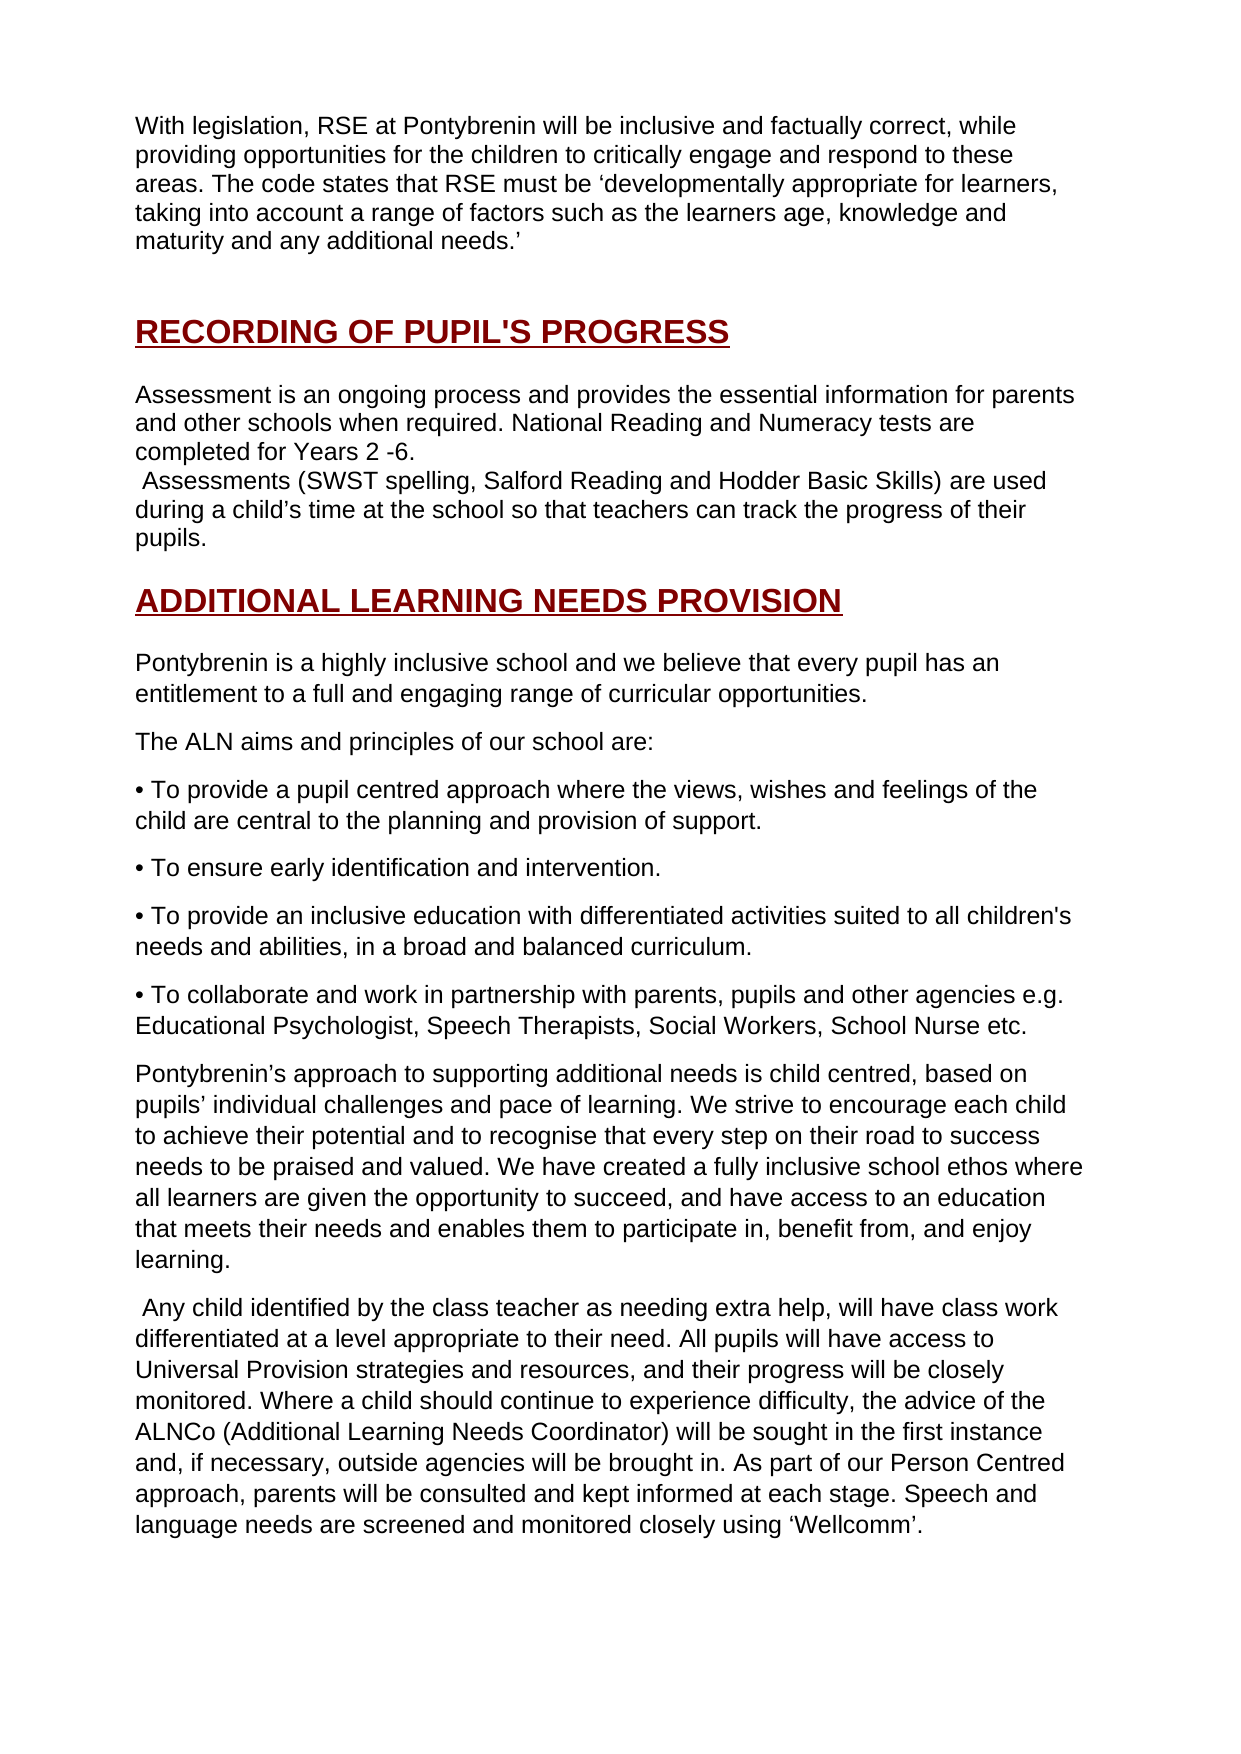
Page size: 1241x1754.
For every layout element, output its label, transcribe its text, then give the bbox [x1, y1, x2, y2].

text Pontybrenin’s approach to supporting additional needs is child centred, based on pupils’ individual challenges and pace of learning. We strive to encourage each child to achieve their potential and to recognise that every step on their road to success needs to be praised and valued. We have created a fully inclusive school ethos where all learners are given the opportunity to succeed, and have access to an education that meets their needs and enables them to participate in, benefit from, and enjoy learning. [135, 1058, 1090, 1273]
text Assessments (SWST spelling, Salford Reading and Hodder Basic Skills) are used during a child’s time at the school so that teachers can track the progress of their pupils. [135, 466, 1090, 552]
text Any child identified by the class teacher as needing extra help, will have class work differentiated at a level appropriate to their need. All pupils will have access to Universal Provision strategies and resources, and their progress will be closely monitored. Where a child should continue to experience difficulty, the advice of the ALNCo (Additional Learning Needs Coordinator) will be sought in the first instance and, if necessary, outside agencies will be brought in. As part of our Person Centred approach, parents will be consulted and kept informed at each stage. Speech and language needs are screened and monitored closely using ‘Wellcomm’. [135, 1292, 1090, 1538]
text • To provide a pupil centred approach where the views, wishes and feelings of the child are central to the planning and provision of support. [135, 774, 1090, 834]
text With legislation, RSE at Pontybrenin will be inclusive and factually correct, while providing opportunities for the children to critically engage and respond to these areas. The code states that RSE must be ‘developmentally appropriate for learners, taking into account a range of factors such as the learners age, knowledge and maturity and any additional needs.’ [135, 111, 1090, 255]
text Assessment is an ongoing process and provides the essential information for parents and other schools when required. National Reading and Numeracy tests are completed for Years 2 -6. [135, 380, 1090, 466]
text • To provide an inclusive education with differentiated activities suited to all children's needs and abilities, in a broad and balanced curriculum. [135, 901, 1090, 961]
text Pontybrenin is a highly inclusive school and we believe that every pupil has an entitlement to a full and engaging range of curricular opportunities. [135, 648, 1090, 708]
subtitle RECORDING OF PUPIL'S PROGRESS [135, 312, 1090, 351]
subtitle ADDITIONAL LEARNING NEEDS PROVISION [135, 581, 1090, 619]
text • To collaborate and work in partnership with parents, pupils and other agencies e.g. Educational Psychologist, Speech Therapists, Social Workers, School Nurse etc. [135, 980, 1090, 1039]
text The ALN aims and principles of our school are: [135, 727, 1090, 756]
text • To ensure early identification and intervention. [135, 853, 1090, 882]
